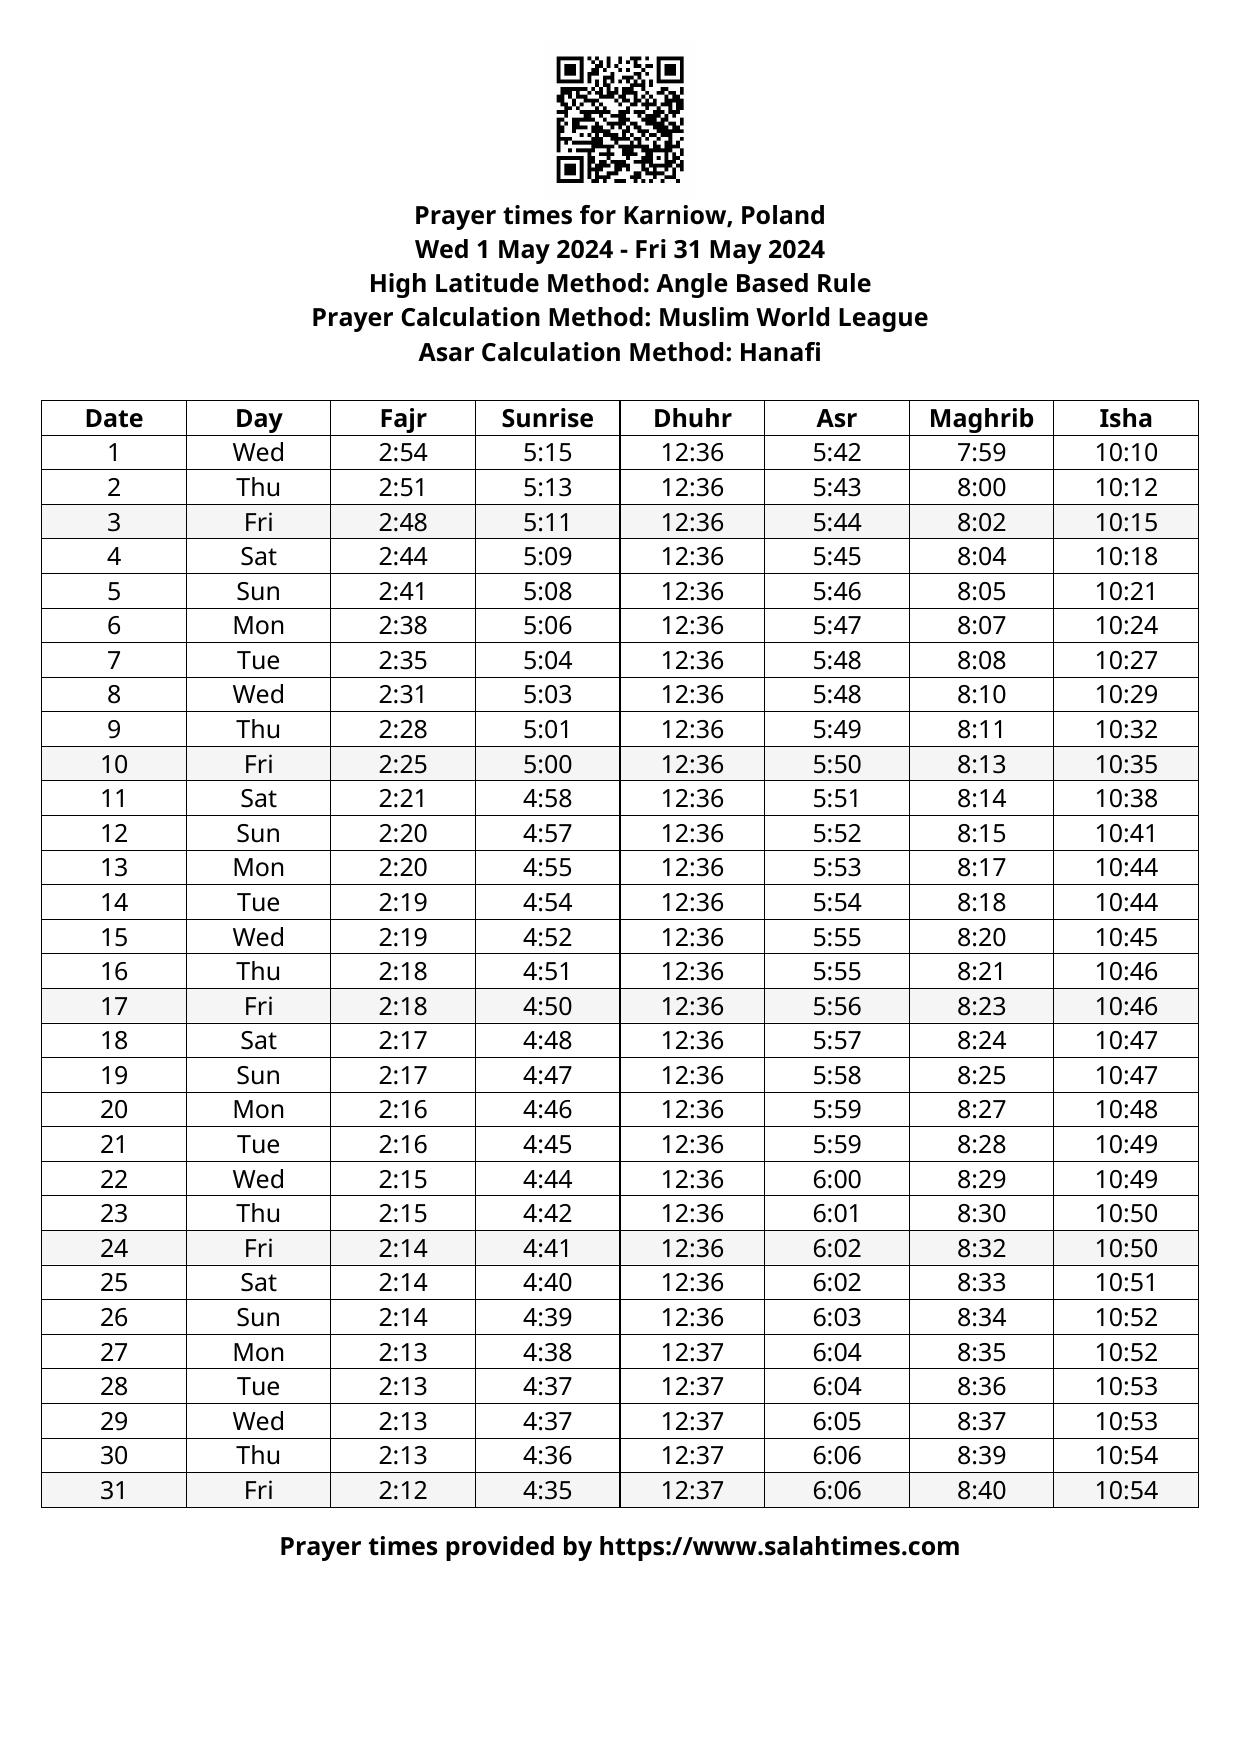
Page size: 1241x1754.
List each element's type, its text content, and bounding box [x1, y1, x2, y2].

table_cell 10:50 [1054, 1231, 1198, 1264]
table_cell 8:10 [910, 678, 1053, 711]
table_cell 10:48 [1054, 1093, 1198, 1126]
table_cell 2:13 [331, 1404, 475, 1437]
table_cell 12:36 [621, 1127, 764, 1161]
table_cell 12:36 [621, 1266, 764, 1299]
table_cell 5:44 [765, 505, 909, 538]
table_cell 10:46 [1054, 989, 1198, 1022]
table_cell 21 [42, 1127, 186, 1161]
table_cell 5:52 [765, 816, 909, 849]
table_cell 6:02 [765, 1231, 909, 1264]
table_cell 12:36 [621, 470, 764, 504]
table_cell 2 [42, 470, 186, 504]
table_cell 2:17 [331, 1058, 475, 1092]
table_cell 12:36 [621, 747, 764, 780]
table_cell Sat [187, 781, 330, 815]
table_cell 4:48 [476, 1024, 619, 1057]
table_cell Mon [187, 851, 330, 884]
text Prayer Calculation Method: Muslim World League [42, 300, 1198, 334]
table_cell 5:58 [765, 1058, 909, 1092]
table_cell 12:36 [621, 539, 764, 573]
table_header Fajr [331, 401, 475, 434]
table_cell 12:37 [621, 1335, 764, 1368]
table_cell Sun [187, 816, 330, 849]
table_cell 5:45 [765, 539, 909, 573]
table_cell 2:51 [331, 470, 475, 504]
table_cell 12 [42, 816, 186, 849]
table_cell 5:04 [476, 643, 619, 677]
table_cell 2:13 [331, 1439, 475, 1472]
table_cell 4:37 [476, 1404, 619, 1437]
table_header Maghrib [910, 401, 1053, 434]
table_cell 8:15 [910, 816, 1053, 849]
table_cell 10:15 [1054, 505, 1198, 538]
table_cell 6:06 [765, 1439, 909, 1472]
table_cell 2:54 [331, 436, 475, 469]
table_cell Mon [187, 1335, 330, 1368]
table_cell 10:18 [1054, 539, 1198, 573]
table_cell 4:51 [476, 954, 619, 988]
table_cell Fri [187, 1473, 330, 1507]
table_cell 2:15 [331, 1196, 475, 1230]
table_cell Tue [187, 1127, 330, 1161]
table_cell 10:52 [1054, 1335, 1198, 1368]
table_cell 5:46 [765, 574, 909, 607]
table_cell 12:36 [621, 954, 764, 988]
table_cell 12:36 [621, 609, 764, 642]
table_cell 12:36 [621, 1300, 764, 1334]
table_cell 4:41 [476, 1231, 619, 1264]
table_cell 10:12 [1054, 470, 1198, 504]
table_cell 8:29 [910, 1162, 1053, 1195]
table_cell Sun [187, 1058, 330, 1092]
table_cell 2:14 [331, 1266, 475, 1299]
table_cell 18 [42, 1024, 186, 1057]
table_cell 10:21 [1054, 574, 1198, 607]
table_cell 10:54 [1054, 1473, 1198, 1507]
table_cell Wed [187, 1404, 330, 1437]
table_cell 28 [42, 1369, 186, 1403]
table_cell 10 [42, 747, 186, 780]
table_cell 10:35 [1054, 747, 1198, 780]
table_cell 15 [42, 920, 186, 953]
table_cell 17 [42, 989, 186, 1022]
table_cell 19 [42, 1058, 186, 1092]
table_cell 5:03 [476, 678, 619, 711]
table_cell 5:06 [476, 609, 619, 642]
table_cell 2:14 [331, 1231, 475, 1264]
table_cell 8:08 [910, 643, 1053, 677]
table_cell 12:36 [621, 781, 764, 815]
table_cell Wed [187, 436, 330, 469]
table_cell 3 [42, 505, 186, 538]
table_cell 8:36 [910, 1369, 1053, 1403]
table_cell 8:07 [910, 609, 1053, 642]
table_cell 7 [42, 643, 186, 677]
table_cell 4:37 [476, 1369, 619, 1403]
table_cell 8:23 [910, 989, 1053, 1022]
table_cell Tue [187, 643, 330, 677]
table_cell 5:00 [476, 747, 619, 780]
table_cell 2:25 [331, 747, 475, 780]
table_cell 26 [42, 1300, 186, 1334]
table_cell 24 [42, 1231, 186, 1264]
table_cell 8:32 [910, 1231, 1053, 1264]
table_cell 4:39 [476, 1300, 619, 1334]
table_cell 4:44 [476, 1162, 619, 1195]
table_cell 10:47 [1054, 1024, 1198, 1057]
table_cell 8:40 [910, 1473, 1053, 1507]
table_cell 12:36 [621, 885, 764, 919]
table_cell 10:41 [1054, 816, 1198, 849]
table_cell 4:47 [476, 1058, 619, 1092]
table_cell 13 [42, 851, 186, 884]
table_cell 8:35 [910, 1335, 1053, 1368]
table_cell 5:55 [765, 920, 909, 953]
table_cell 20 [42, 1093, 186, 1126]
table_cell 16 [42, 954, 186, 988]
table_cell 6:00 [765, 1162, 909, 1195]
table_cell 2:31 [331, 678, 475, 711]
table_cell 2:41 [331, 574, 475, 607]
table_cell 5:54 [765, 885, 909, 919]
table_cell 2:12 [331, 1473, 475, 1507]
table_cell 12:36 [621, 643, 764, 677]
table_cell Wed [187, 678, 330, 711]
table_cell 5:43 [765, 470, 909, 504]
table_cell 5:57 [765, 1024, 909, 1057]
table_cell 22 [42, 1162, 186, 1195]
table_cell 2:15 [331, 1162, 475, 1195]
table_cell 5:15 [476, 436, 619, 469]
table_cell 12:37 [621, 1473, 764, 1507]
table_cell 5:55 [765, 954, 909, 988]
table_cell 5:42 [765, 436, 909, 469]
text Wed 1 May 2024 - Fri 31 May 2024 [42, 232, 1198, 266]
table_cell 5:56 [765, 989, 909, 1022]
table_cell 2:17 [331, 1024, 475, 1057]
table_cell 27 [42, 1335, 186, 1368]
table_cell 8:21 [910, 954, 1053, 988]
table_cell 12:37 [621, 1404, 764, 1437]
table_cell 12:36 [621, 678, 764, 711]
table_cell 6:06 [765, 1473, 909, 1507]
table_cell 6:04 [765, 1369, 909, 1403]
table_cell 12:36 [621, 1024, 764, 1057]
table_cell 6:02 [765, 1266, 909, 1299]
table_cell 9 [42, 712, 186, 746]
table_cell 8:24 [910, 1024, 1053, 1057]
table_cell 2:44 [331, 539, 475, 573]
table_cell 4:46 [476, 1093, 619, 1126]
table_cell 12:36 [621, 712, 764, 746]
table_cell 6:05 [765, 1404, 909, 1437]
table_cell 2:38 [331, 609, 475, 642]
table_cell 1 [42, 436, 186, 469]
table_header Isha [1054, 401, 1198, 434]
table_cell 5:51 [765, 781, 909, 815]
table_cell 2:19 [331, 920, 475, 953]
table_cell 2:19 [331, 885, 475, 919]
table_cell 8:20 [910, 920, 1053, 953]
table_cell 25 [42, 1266, 186, 1299]
table_cell 6:03 [765, 1300, 909, 1334]
table_cell 12:36 [621, 505, 764, 538]
table_cell 8:33 [910, 1266, 1053, 1299]
table_cell Wed [187, 920, 330, 953]
table_cell 8:02 [910, 505, 1053, 538]
table_cell 12:36 [621, 816, 764, 849]
table_cell Thu [187, 1196, 330, 1230]
table_cell 10:44 [1054, 851, 1198, 884]
table_cell 10:24 [1054, 609, 1198, 642]
table_cell 2:18 [331, 954, 475, 988]
table_cell 10:47 [1054, 1058, 1198, 1092]
table_cell 8:05 [910, 574, 1053, 607]
table_cell 10:10 [1054, 436, 1198, 469]
table_cell 4:55 [476, 851, 619, 884]
table_cell 12:36 [621, 1231, 764, 1264]
table_cell 5:48 [765, 678, 909, 711]
table_cell 5:47 [765, 609, 909, 642]
table_cell 4:42 [476, 1196, 619, 1230]
table_cell 4:50 [476, 989, 619, 1022]
table_cell 8:39 [910, 1439, 1053, 1472]
table_cell Sun [187, 574, 330, 607]
table_cell Thu [187, 1439, 330, 1472]
table_cell Wed [187, 1162, 330, 1195]
table_cell Fri [187, 505, 330, 538]
table_cell 4:58 [476, 781, 619, 815]
table_cell 4:35 [476, 1473, 619, 1507]
text Asar Calculation Method: Hanafi [42, 334, 1198, 368]
table_cell 12:36 [621, 851, 764, 884]
table_cell 5:59 [765, 1093, 909, 1126]
table_cell 10:52 [1054, 1300, 1198, 1334]
table_cell 5 [42, 574, 186, 607]
table_cell 12:37 [621, 1439, 764, 1472]
table_cell 12:36 [621, 436, 764, 469]
table_cell 8:30 [910, 1196, 1053, 1230]
table_cell 12:36 [621, 1093, 764, 1126]
table_cell 5:48 [765, 643, 909, 677]
table_cell Fri [187, 989, 330, 1022]
table_cell 12:36 [621, 1162, 764, 1195]
table_cell Sat [187, 1266, 330, 1299]
table_cell 5:13 [476, 470, 619, 504]
table_cell Sat [187, 539, 330, 573]
table_cell 5:59 [765, 1127, 909, 1161]
table_cell 8:17 [910, 851, 1053, 884]
table_cell 2:48 [331, 505, 475, 538]
table_cell 6:01 [765, 1196, 909, 1230]
table_cell 10:49 [1054, 1162, 1198, 1195]
table_cell 12:36 [621, 1058, 764, 1092]
table_cell 5:08 [476, 574, 619, 607]
table_cell 5:01 [476, 712, 619, 746]
table_cell 7:59 [910, 436, 1053, 469]
table_cell 10:53 [1054, 1369, 1198, 1403]
text High Latitude Method: Angle Based Rule [42, 266, 1198, 300]
table_cell 2:20 [331, 816, 475, 849]
table_cell 10:45 [1054, 920, 1198, 953]
text Prayer times for Karniow, Poland [42, 198, 1198, 232]
table_cell Sat [187, 1024, 330, 1057]
table_cell 5:11 [476, 505, 619, 538]
table_cell 8:28 [910, 1127, 1053, 1161]
table_cell 4:36 [476, 1439, 619, 1472]
table_cell 29 [42, 1404, 186, 1437]
table_cell 8:25 [910, 1058, 1053, 1092]
table_cell 10:53 [1054, 1404, 1198, 1437]
table_cell 6 [42, 609, 186, 642]
table_header Sunrise [476, 401, 619, 434]
table_cell 4:54 [476, 885, 619, 919]
table_cell 2:16 [331, 1093, 475, 1126]
table_header Dhuhr [621, 401, 764, 434]
table_cell 8 [42, 678, 186, 711]
table_cell Thu [187, 470, 330, 504]
table_cell Thu [187, 954, 330, 988]
table_header Day [187, 401, 330, 434]
table_cell 10:44 [1054, 885, 1198, 919]
table_cell 10:38 [1054, 781, 1198, 815]
table_cell Thu [187, 712, 330, 746]
table_cell 10:49 [1054, 1127, 1198, 1161]
table_cell 2:35 [331, 643, 475, 677]
table_cell Mon [187, 1093, 330, 1126]
table_cell 2:18 [331, 989, 475, 1022]
table_cell Fri [187, 747, 330, 780]
table_cell 8:18 [910, 885, 1053, 919]
table_cell Sun [187, 1300, 330, 1334]
table_header Date [42, 401, 186, 434]
table_cell 10:27 [1054, 643, 1198, 677]
table_cell 12:36 [621, 920, 764, 953]
table_cell 5:49 [765, 712, 909, 746]
table_cell 5:53 [765, 851, 909, 884]
table_cell 10:29 [1054, 678, 1198, 711]
table_cell Tue [187, 885, 330, 919]
table_cell 23 [42, 1196, 186, 1230]
table_cell 4:38 [476, 1335, 619, 1368]
table_cell 10:51 [1054, 1266, 1198, 1299]
table_cell 4:40 [476, 1266, 619, 1299]
table_cell 2:21 [331, 781, 475, 815]
table_cell 5:50 [765, 747, 909, 780]
picture [542, 41, 699, 198]
table_cell 10:32 [1054, 712, 1198, 746]
table_cell 6:04 [765, 1335, 909, 1368]
table_cell 8:11 [910, 712, 1053, 746]
table_cell Fri [187, 1231, 330, 1264]
table_cell 2:28 [331, 712, 475, 746]
table_cell Tue [187, 1369, 330, 1403]
table_cell 5:09 [476, 539, 619, 573]
table_cell 31 [42, 1473, 186, 1507]
table_header Asr [765, 401, 909, 434]
table_cell 4 [42, 539, 186, 573]
table_cell 2:13 [331, 1369, 475, 1403]
table_cell Mon [187, 609, 330, 642]
table_cell 11 [42, 781, 186, 815]
table_cell 2:14 [331, 1300, 475, 1334]
table_cell 4:45 [476, 1127, 619, 1161]
table_cell 4:57 [476, 816, 619, 849]
table_cell 8:00 [910, 470, 1053, 504]
table_cell 8:14 [910, 781, 1053, 815]
table_cell 2:20 [331, 851, 475, 884]
table_cell 8:37 [910, 1404, 1053, 1437]
table_cell 4:52 [476, 920, 619, 953]
table_cell 14 [42, 885, 186, 919]
table_cell 12:37 [621, 1369, 764, 1403]
table_cell 12:36 [621, 574, 764, 607]
table_cell 10:50 [1054, 1196, 1198, 1230]
table_cell 2:16 [331, 1127, 475, 1161]
table_cell 2:13 [331, 1335, 475, 1368]
table_cell 10:54 [1054, 1439, 1198, 1472]
table_cell 12:36 [621, 1196, 764, 1230]
table_cell 30 [42, 1439, 186, 1472]
table_cell 8:34 [910, 1300, 1053, 1334]
table_cell 8:27 [910, 1093, 1053, 1126]
table_cell 10:46 [1054, 954, 1198, 988]
table_cell 8:04 [910, 539, 1053, 573]
text Prayer times provided by https://www.salahtimes.com [42, 1528, 1198, 1563]
table_cell 8:13 [910, 747, 1053, 780]
table_cell 12:36 [621, 989, 764, 1022]
